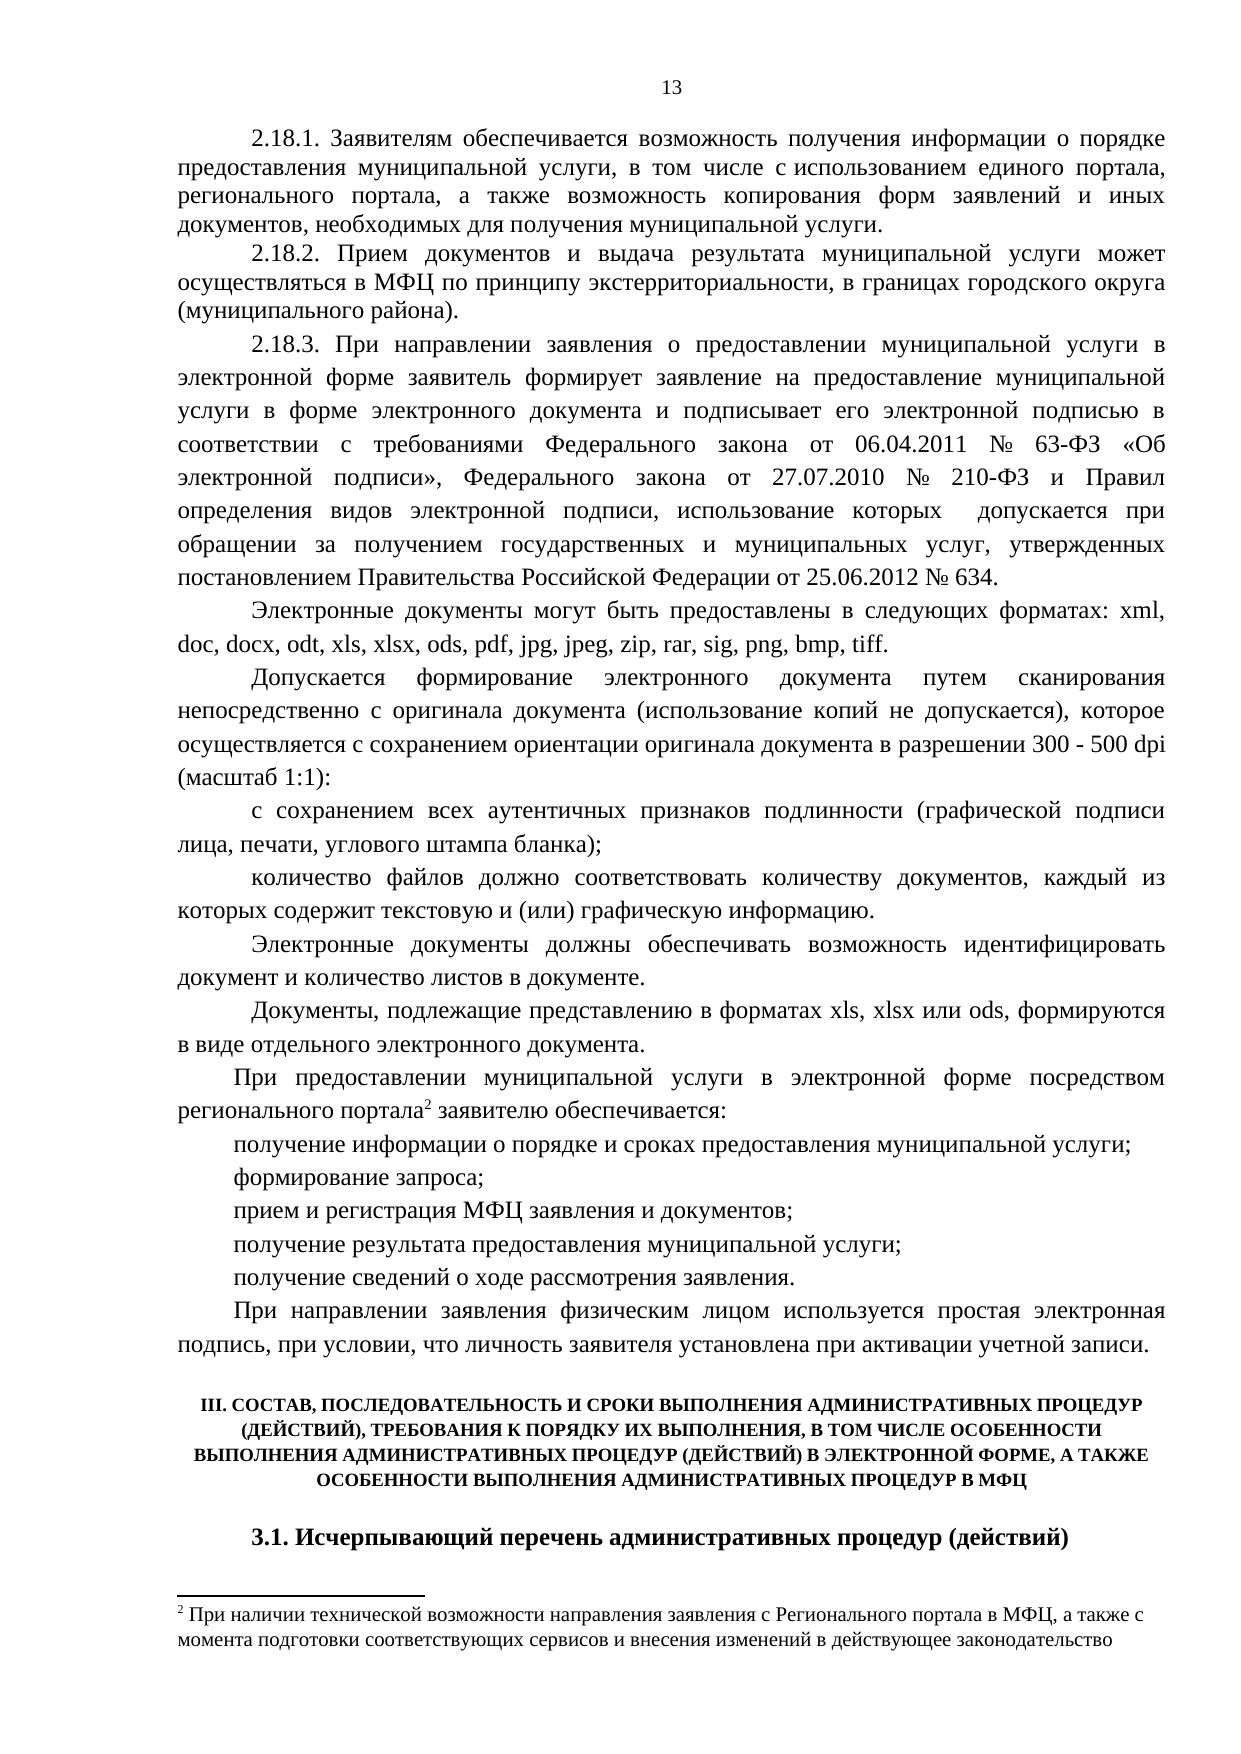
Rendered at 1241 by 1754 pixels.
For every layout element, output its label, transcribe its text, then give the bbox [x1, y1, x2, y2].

text Электронные документы должны обеспечивать возможность идентифицировать документ и количество листов в документе. [177, 924, 1166, 991]
text количество файлов должно соответствовать количеству документов, каждый из которых содержит текстовую и (или) графическую информацию. [177, 858, 1166, 924]
text 2.18.1. Заявителям обеспечивается возможность получения информации о порядке предоставления муниципальной услуги, в том числе с использованием единого портала, регионального портала, а также возможность копирования форм заявлений и иных документов, необходимых для получения муниципальной услуги. [177, 123, 1166, 238]
text Электронные документы могут быть предоставлены в следующих форматах: xml, doc, docx, odt, xls, xlsx, ods, pdf, jpg, jpeg, zip, rar, sig, png, bmp, tiff. [177, 591, 1166, 658]
text прием и регистрация МФЦ заявления и документов; [177, 1191, 1166, 1224]
text с сохранением всех аутентичных признаков подлинности (графической подписи лица, печати, углового штампа бланка); [177, 791, 1166, 858]
text Допускается формирование электронного документа путем сканирования непосредственно с оригинала документа (использование копий не допускается), которое осуществляется с сохранением ориентации оригинала документа в разрешении 300 - 500 dpi (масштаб 1:1): [177, 658, 1166, 791]
text III. СОСТАВ, ПОСЛЕДОВАТЕЛЬНОСТЬ И СРОКИ ВЫПОЛНЕНИЯ АДМИНИСТРАТИВНЫХ ПРОЦЕДУР (ДЕЙСТВИЙ), ТРЕБОВАНИЯ К ПОРЯДКУ ИХ ВЫПОЛНЕНИЯ, В ТОМ ЧИСЛЕ ОСОБЕННОСТИ ВЫПОЛНЕНИЯ АДМИНИСТРАТИВНЫХ ПРОЦЕДУР (ДЕЙСТВИЙ) В ЭЛЕКТРОННОЙ ФОРМЕ, А ТАКЖЕ ОСОБЕННОСТИ ВЫПОЛНЕНИЯ АДМИНИСТРАТИВНЫХ ПРОЦЕДУР В МФЦ [177, 1391, 1166, 1491]
text получение информации о порядке и сроках предоставления муниципальной услуги; [177, 1124, 1166, 1158]
text 3.1. Исчерпывающий перечень административных процедур (действий) [177, 1525, 1166, 1550]
text получение результата предоставления муниципальной услуги; [177, 1224, 1166, 1258]
text формирование запроса; [177, 1158, 1166, 1191]
text При предоставлении муниципальной услуги в электронной форме посредством регионального портала заявителю обеспечивается: [177, 1058, 1166, 1124]
text 2.18.2. Прием документов и выдача результата муниципальной услуги может осуществляться в МФЦ по принципу экстерриториальности, в границах городского округа (муниципального района). [177, 238, 1166, 324]
text 2.18.3. При направлении заявления о предоставлении муниципальной услуги в электронной форме заявитель формирует заявление на предоставление муниципальной услуги в форме электронного документа и подписывает его электронной подписью в соответствии с требованиями Федерального закона от 06.04.2011 № 63-ФЗ «Об электронной подписи», Федерального закона от 27.07.2010 № 210-ФЗ и Правил определения видов электронной подписи, использование которых допускается при обращении за получением государственных и муниципальных услуг, утвержденных постановлением Правительства Российской Федерации от 25.06.2012 № 634. [177, 324, 1166, 591]
text Документы, подлежащие представлению в форматах xls, xlsx или ods, формируются в виде отдельного электронного документа. [177, 991, 1166, 1058]
text получение сведений о ходе рассмотрения заявления. [177, 1258, 1166, 1291]
text При направлении заявления физическим лицом используется простая электронная подпись, при условии, что личность заявителя установлена при активации учетной записи. [177, 1291, 1166, 1358]
